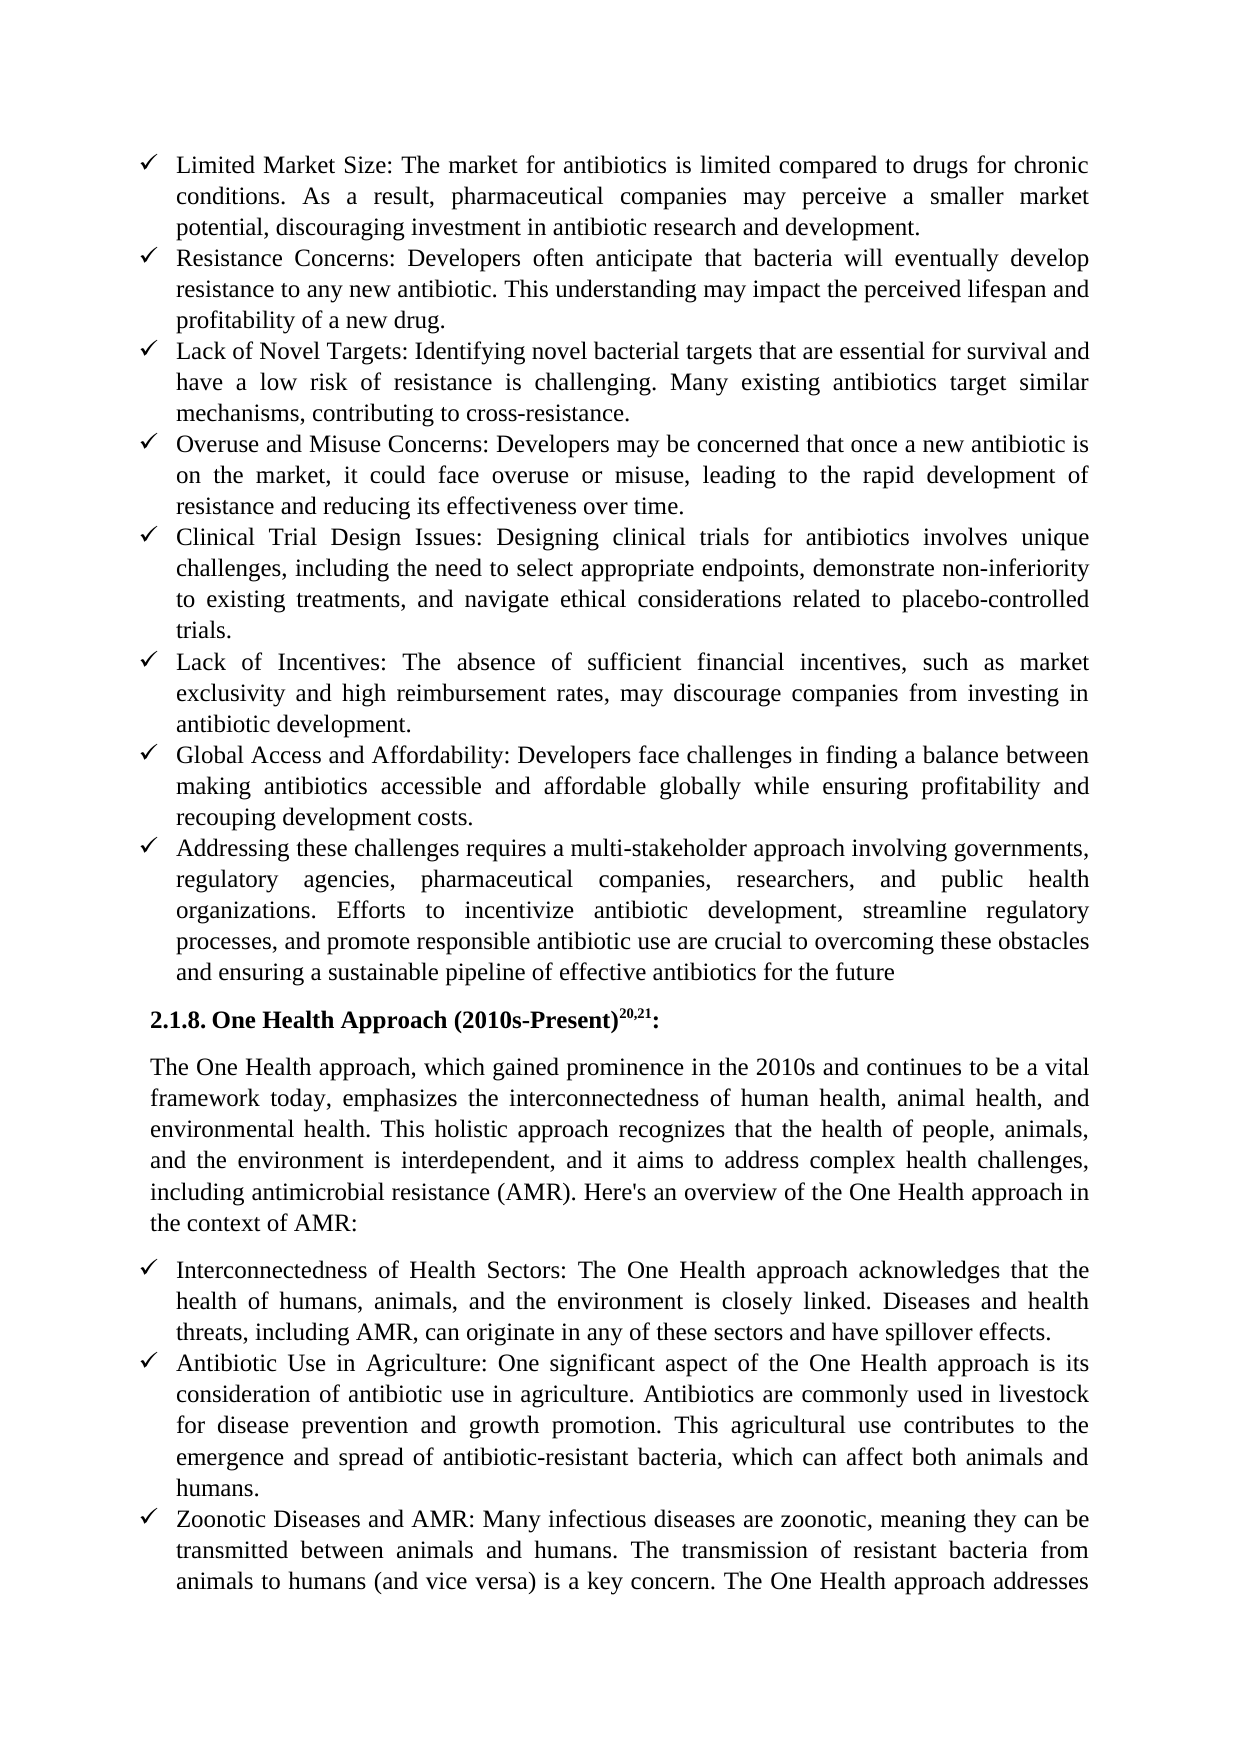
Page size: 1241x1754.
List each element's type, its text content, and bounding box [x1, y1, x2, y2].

list Lack of Incentives: The absence of sufficient financial incentives, such as market exclusivity and high reimbursement rates, may discourage companies from investing in antibiotic development. [138, 647, 1090, 737]
list Global Access and Affordability: Developers face challenges in finding a balance between making antibiotics accessible and affordable globally while ensuring profitability and recouping development costs. [138, 740, 1090, 831]
list Resistance Concerns: Developers often anticipate that bacteria will eventually develop resistance to any new antibiotic. This understanding may impact the perceived lifespan and profitability of a new drug. [138, 243, 1090, 334]
list Lack of Novel Targets: Identifying novel bacterial targets that are essential for survival and have a low risk of resistance is challenging. Many existing antibiotics target similar mechanisms, contributing to cross-resistance. [138, 336, 1090, 427]
text The One Health approach, which gained prominence in the 2010s and continues to be a vital framework today, emphasizes the interconnectedness of human health, animal health, and environmental health. This holistic approach recognizes that the health of people, animals, and the environment is interdependent, and it aims to address complex health challenges, including antimicrobial resistance (AMR). Here's an overview of the One Health approach in the context of AMR: [150, 1052, 1090, 1236]
list Antibiotic Use in Agriculture: One significant aspect of the One Health approach is its consideration of antibiotic use in agriculture. Antibiotics are commonly used in livestock for disease prevention and growth promotion. This agricultural use contributes to the emergence and spread of antibiotic-resistant bacteria, which can affect both animals and humans. [138, 1348, 1090, 1501]
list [138, 1504, 1090, 1594]
list Addressing these challenges requires a multi-stakeholder approach involving governments, regulatory agencies, pharmaceutical companies, researchers, and public health organizations. Efforts to incentivize antibiotic development, streamline regulatory processes, and promote responsible antibiotic use are crucial to overcoming these obstacles and ensuring a sustainable pipeline of effective antibiotics for the future [138, 833, 1090, 986]
list Limited Market Size: The market for antibiotics is limited compared to drugs for chronic conditions. As a result, pharmaceutical companies may perceive a smaller market potential, discouraging investment in antibiotic research and development. [138, 150, 1090, 241]
text 2.1.8. One Health Approach (2010s-Present)20,21: [150, 1005, 1090, 1033]
list Overuse and Misuse Concerns: Developers may be concerned that once a new antibiotic is on the market, it could face overuse or misuse, leading to the rapid development of resistance and reducing its effectiveness over time. [138, 429, 1090, 520]
list Clinical Trial Design Issues: Designing clinical trials for antibiotics involves unique challenges, including the need to select appropriate endpoints, demonstrate non-inferiority to existing treatments, and navigate ethical considerations related to placebo-controlled trials. [138, 522, 1090, 644]
list Interconnectedness of Health Sectors: The One Health approach acknowledges that the health of humans, animals, and the environment is closely linked. Diseases and health threats, including AMR, can originate in any of these sectors and have spillover effects. [138, 1255, 1090, 1346]
